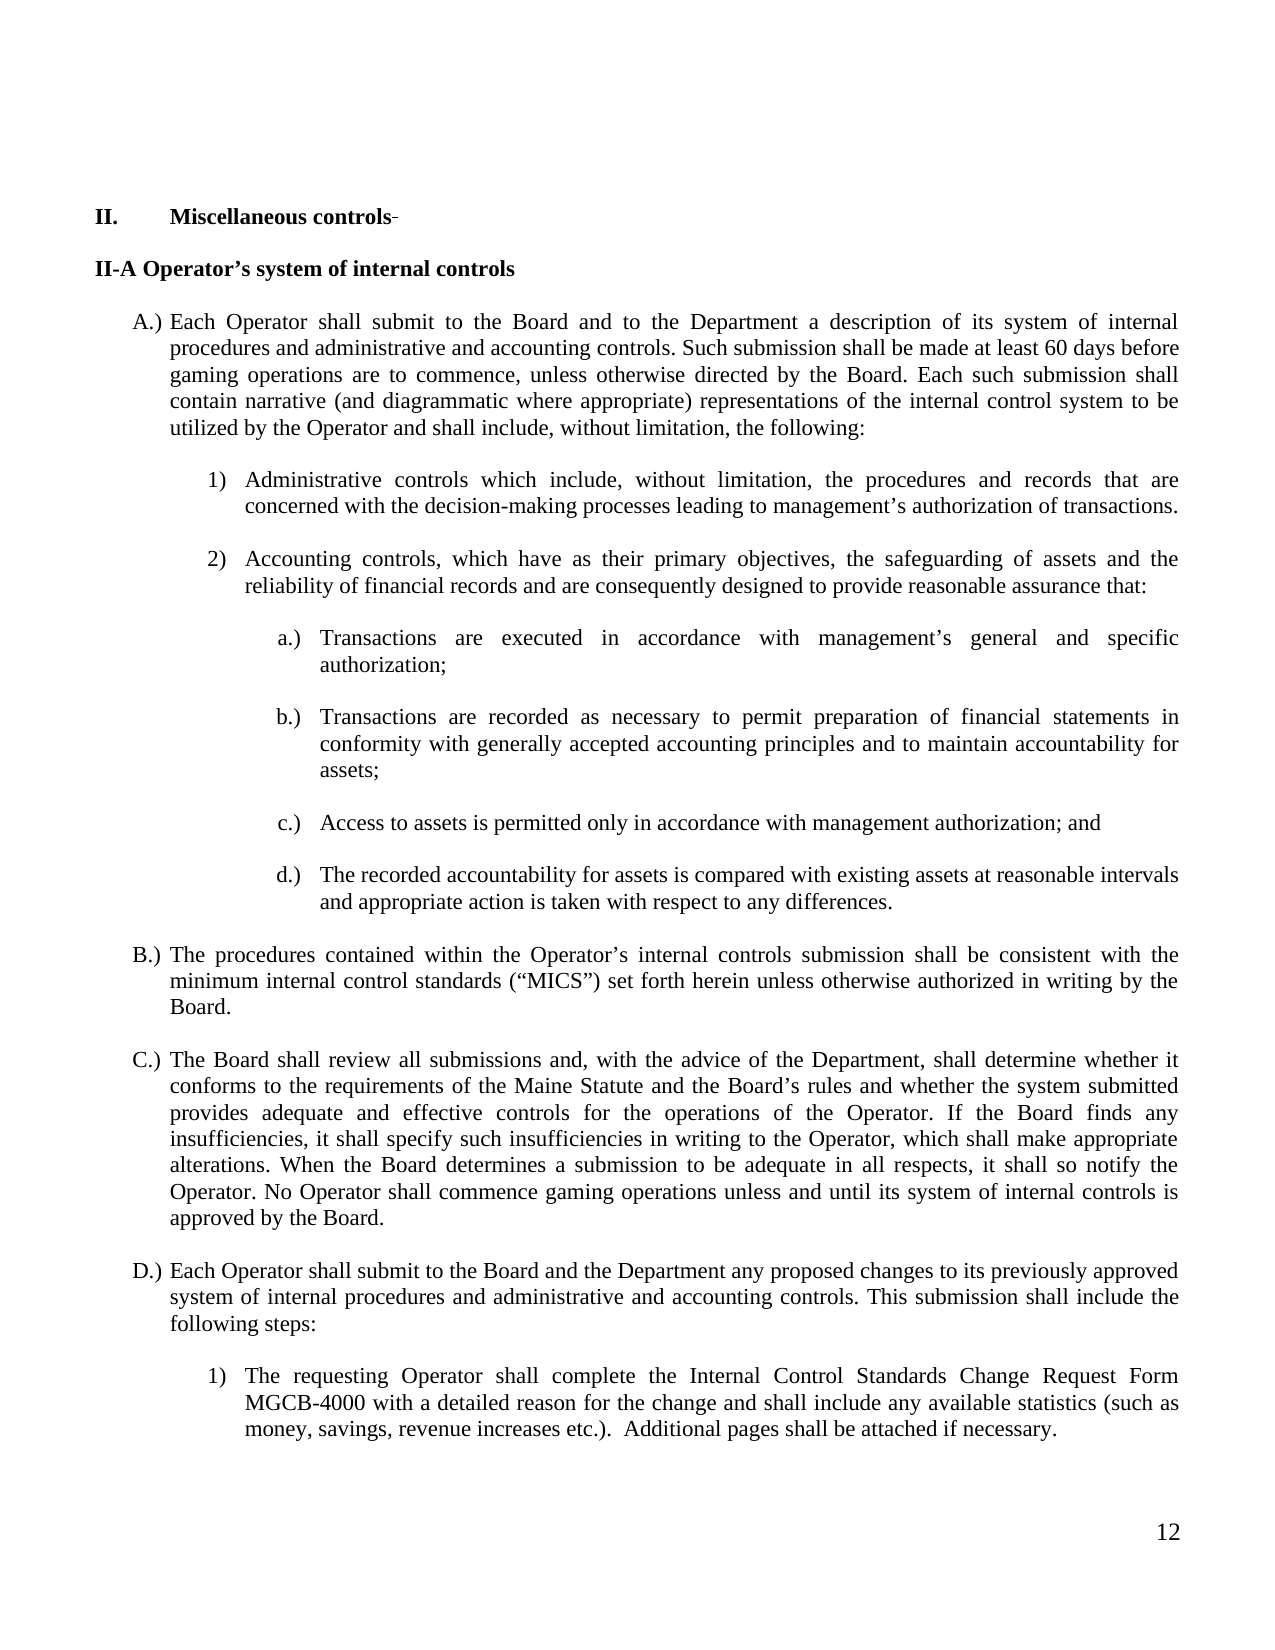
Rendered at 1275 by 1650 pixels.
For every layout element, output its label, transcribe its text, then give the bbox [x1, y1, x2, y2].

list Each Operator shall submit to the Board and the Department any proposed changes to its previously approved system of internal procedures and administrative and accounting controls. This submission shall include the following steps: [132, 1257, 1181, 1336]
list Each Operator shall submit to the Board and to the Department a description of its system of internal procedures and administrative and accounting controls. Such submission shall be made at least 60 days before gaming operations are to commence, unless otherwise directed by the Board. Each such submission shall contain narrative (and diagrammatic where appropriate) representations of the internal control system to be utilized by the Operator and shall include, without limitation, the following: [132, 308, 1181, 440]
list Access to assets is permitted only in accordance with management authorization; and [301, 809, 1181, 835]
text II. Miscellaneous controls [94, 203, 1181, 229]
list The requesting Operator shall complete the Internal Control Standards Change Request Form MGCB-4000 with a detailed reason for the change and shall include any available statistics (such as money, savings, revenue increases etc.). Additional pages shall be attached if necessary. [207, 1362, 1181, 1441]
text II-A Operator’s system of internal controls [94, 255, 1181, 282]
list The procedures contained within the Operator’s internal controls submission shall be consistent with the minimum internal control standards (“MICS”) set forth herein unless otherwise authorized in writing by the Board. [132, 941, 1181, 1020]
list Transactions are executed in accordance with management’s general and specific authorization; [301, 624, 1181, 677]
list The recorded accountability for assets is compared with existing assets at reasonable intervals and appropriate action is taken with respect to any differences. [301, 862, 1181, 914]
list Administrative controls which include, without limitation, the procedures and records that are concerned with the decision-making processes leading to management’s authorization of transactions. [207, 466, 1181, 519]
list Accounting controls, which have as their primary objectives, the safeguarding of assets and the reliability of financial records and are consequently designed to provide reasonable assurance that: [207, 545, 1181, 598]
list Transactions are recorded as necessary to permit preparation of financial statements in conformity with generally accepted accounting principles and to maintain accountability for assets; [301, 703, 1181, 782]
list The Board shall review all submissions and, with the advice of the Department, shall determine whether it conforms to the requirements of the Maine Statute and the Board’s rules and whether the system submitted provides adequate and effective controls for the operations of the Operator. If the Board finds any insufficiencies, it shall specify such insufficiencies in writing to the Operator, which shall make appropriate alterations. When the Board determines a submission to be adequate in all respects, it shall so notify the Operator. No Operator shall commence gaming operations unless and until its system of internal controls is approved by the Board. [132, 1046, 1181, 1231]
